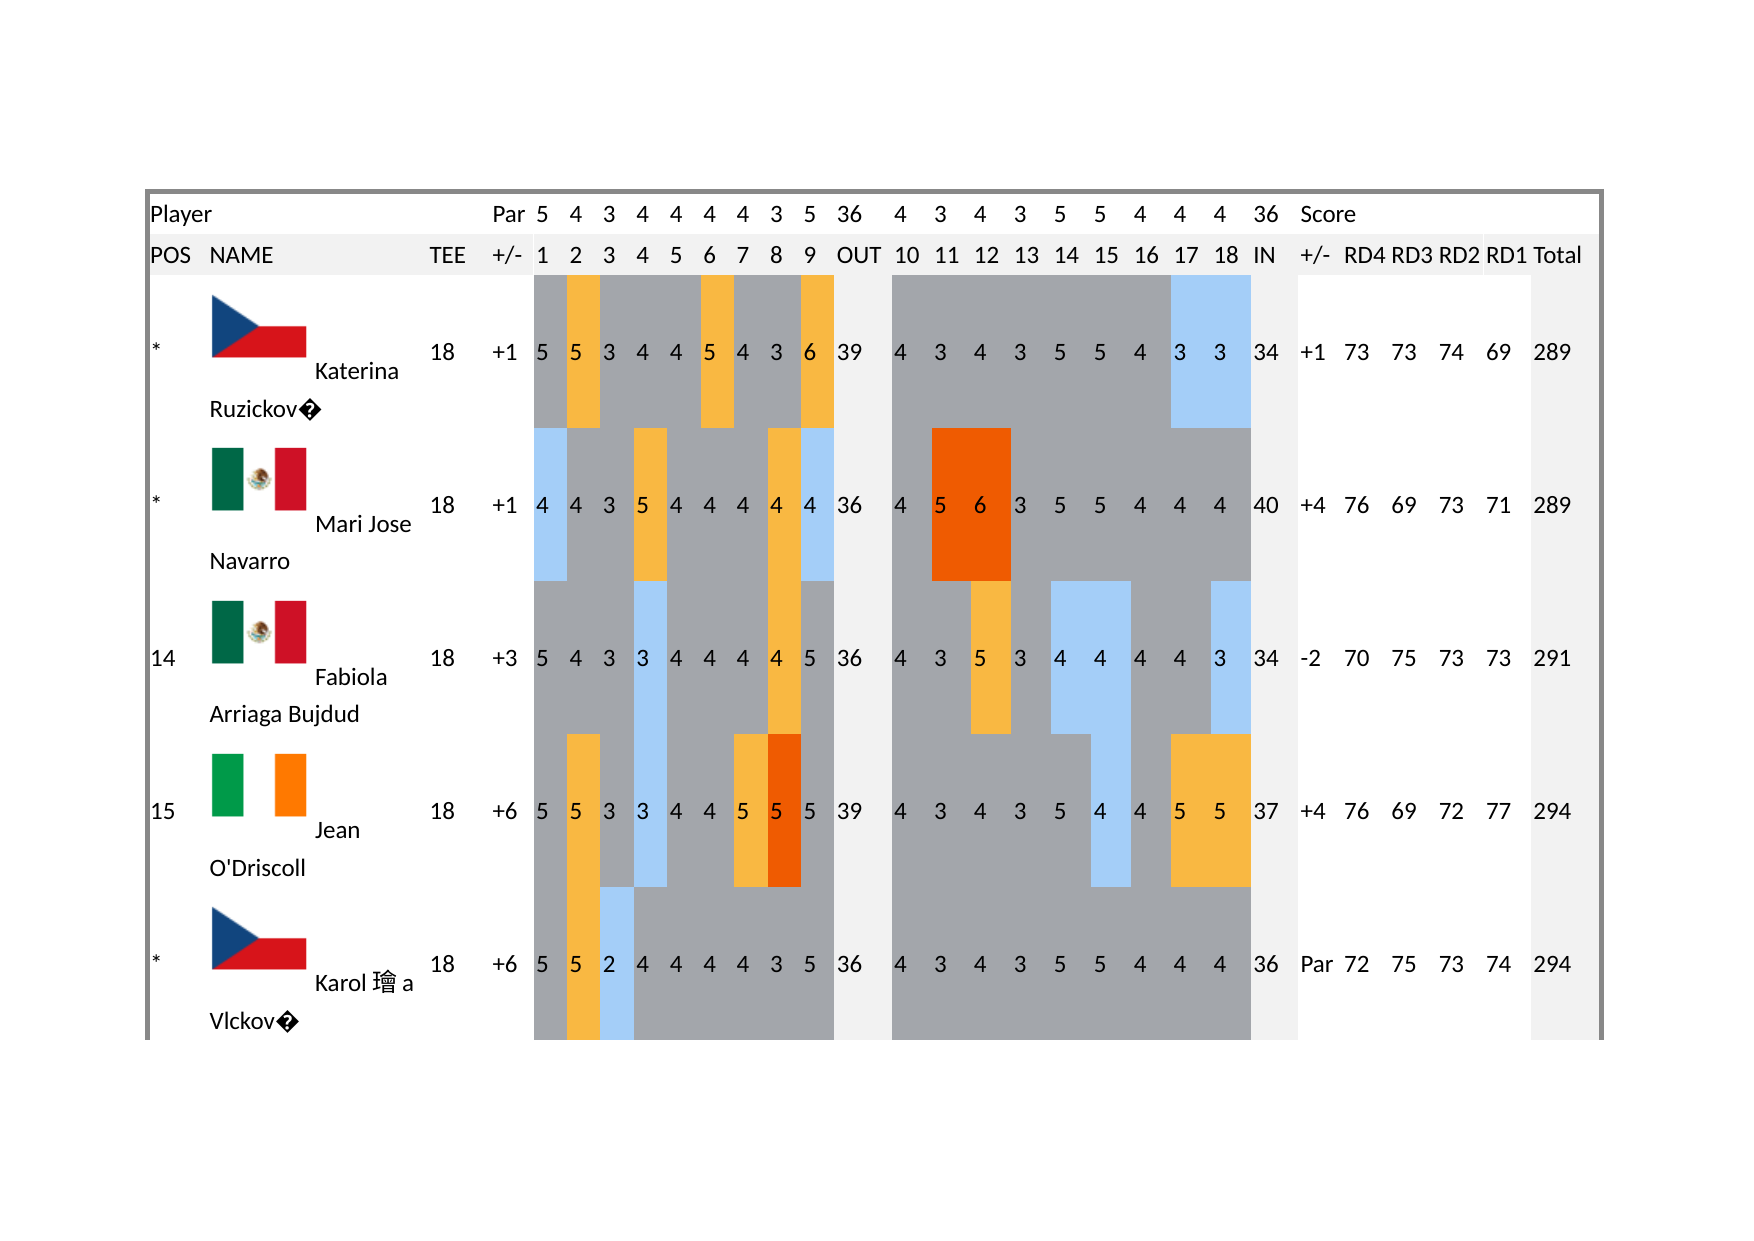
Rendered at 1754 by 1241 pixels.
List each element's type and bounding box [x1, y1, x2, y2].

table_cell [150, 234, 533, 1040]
picture [209, 582, 310, 683]
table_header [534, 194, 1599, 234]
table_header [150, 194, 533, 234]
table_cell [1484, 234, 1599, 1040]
picture [209, 888, 310, 989]
picture [209, 276, 310, 377]
picture [209, 429, 310, 530]
picture [209, 735, 310, 836]
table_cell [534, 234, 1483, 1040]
